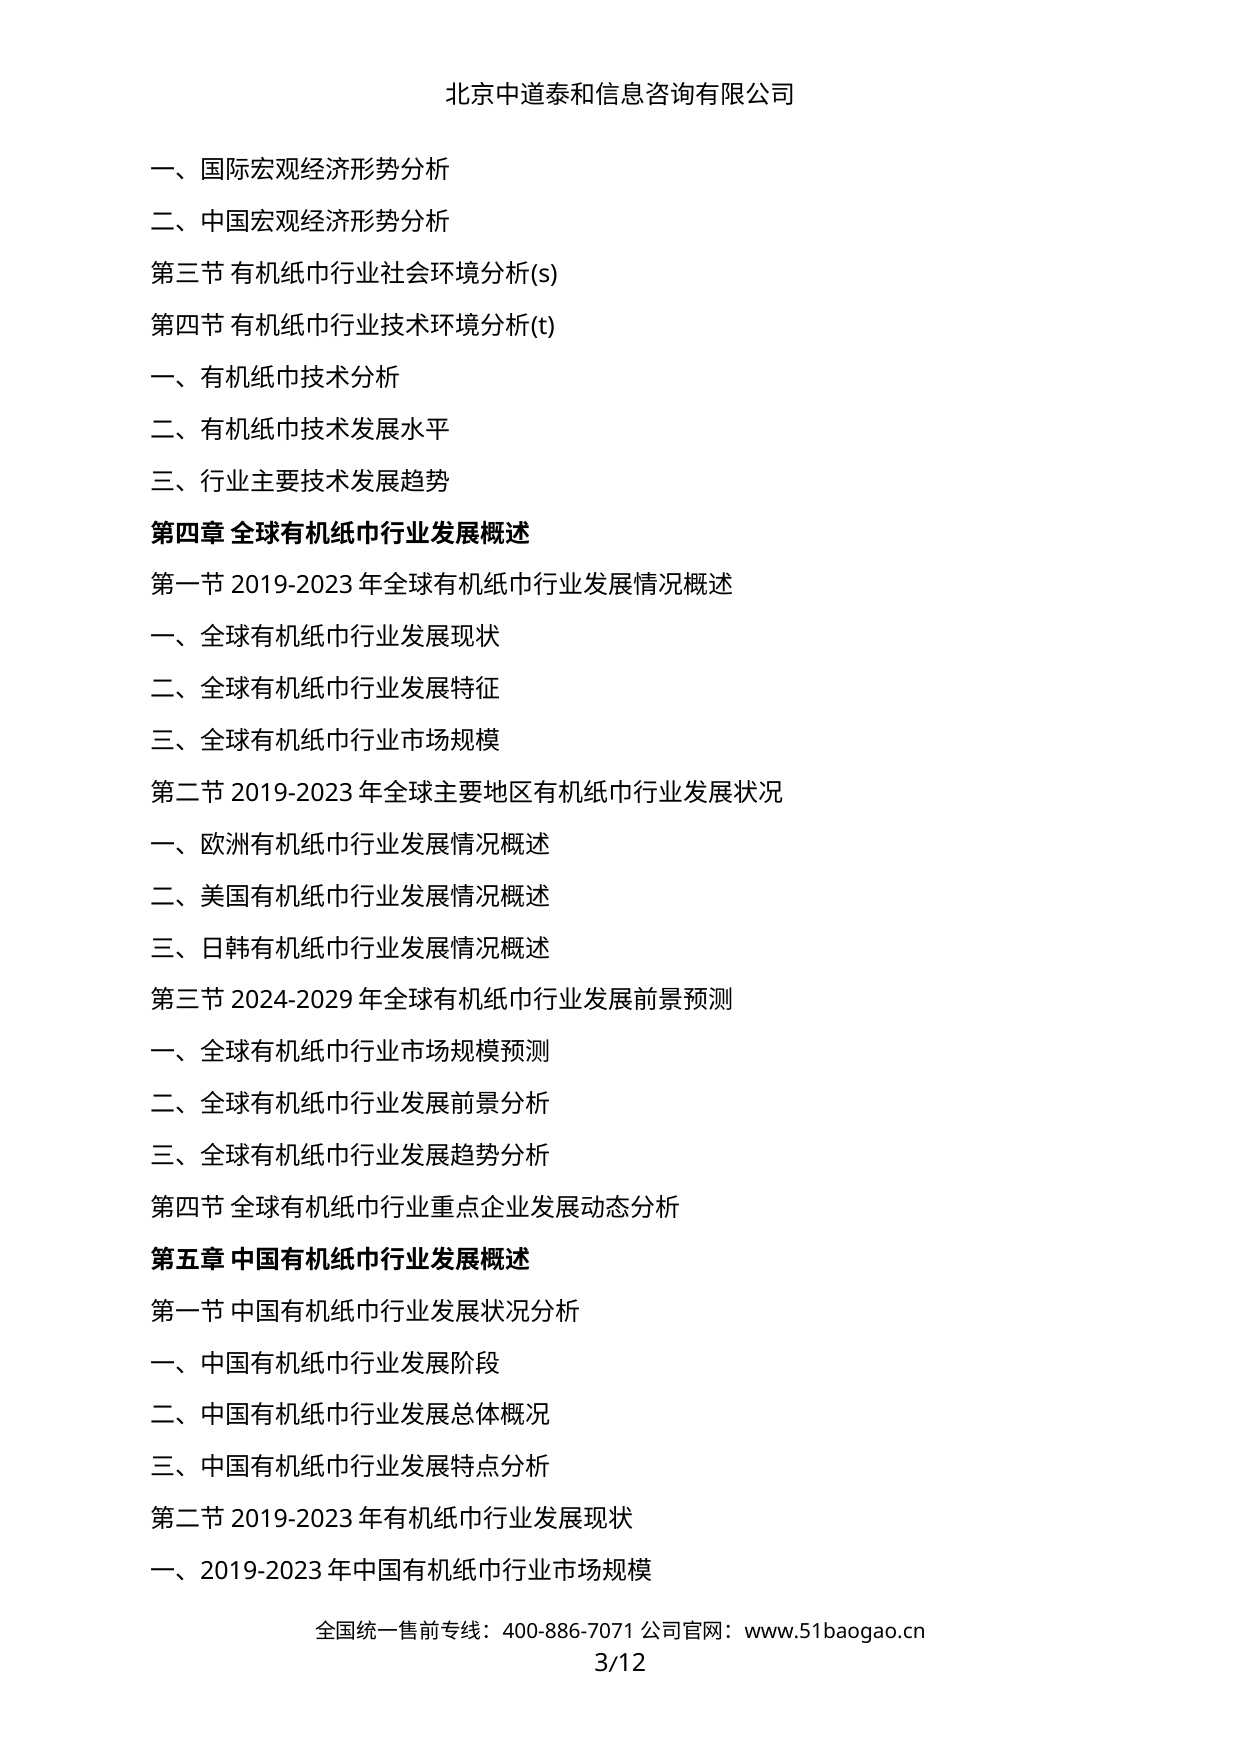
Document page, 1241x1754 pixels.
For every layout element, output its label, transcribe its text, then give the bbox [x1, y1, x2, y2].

text 一、国际宏观经济形势分析 [150, 150, 1090, 186]
text 一、全球有机纸巾行业发展现状 [150, 617, 1090, 653]
text 第四节 有机纸巾行业技术环境分析(t) [150, 306, 1090, 342]
text 二、中国有机纸巾行业发展总体概况 [150, 1395, 1090, 1431]
text 第三节 2024-2029年全球有机纸巾行业发展前景预测 [150, 980, 1090, 1016]
text 一、有机纸巾技术分析 [150, 357, 1090, 394]
text 三、中国有机纸巾行业发展特点分析 [150, 1447, 1090, 1483]
text 一、全球有机纸巾行业市场规模预测 [150, 1032, 1090, 1068]
text 第五章 中国有机纸巾行业发展概述 [150, 1239, 1090, 1276]
text 二、全球有机纸巾行业发展特征 [150, 669, 1090, 705]
text 第二节 2019-2023年全球主要地区有机纸巾行业发展状况 [150, 772, 1090, 809]
text 第四章 全球有机纸巾行业发展概述 [150, 513, 1090, 549]
text 三、行业主要技术发展趋势 [150, 461, 1090, 497]
text 第四节 全球有机纸巾行业重点企业发展动态分析 [150, 1187, 1090, 1224]
text 三、全球有机纸巾行业发展趋势分析 [150, 1136, 1090, 1172]
text 二、美国有机纸巾行业发展情况概述 [150, 876, 1090, 912]
text 二、全球有机纸巾行业发展前景分析 [150, 1084, 1090, 1120]
text 一、中国有机纸巾行业发展阶段 [150, 1343, 1090, 1379]
text 一、2019-2023年中国有机纸巾行业市场规模 [150, 1551, 1090, 1587]
text 三、日韩有机纸巾行业发展情况概述 [150, 928, 1090, 964]
text 第二节 2019-2023年有机纸巾行业发展现状 [150, 1499, 1090, 1535]
text 二、中国宏观经济形势分析 [150, 202, 1090, 238]
text 第三节 有机纸巾行业社会环境分析(s) [150, 254, 1090, 290]
text 一、欧洲有机纸巾行业发展情况概述 [150, 824, 1090, 861]
text 第一节 2019-2023年全球有机纸巾行业发展情况概述 [150, 565, 1090, 601]
text 二、有机纸巾技术发展水平 [150, 409, 1090, 446]
text 三、全球有机纸巾行业市场规模 [150, 721, 1090, 757]
text 第一节 中国有机纸巾行业发展状况分析 [150, 1291, 1090, 1327]
